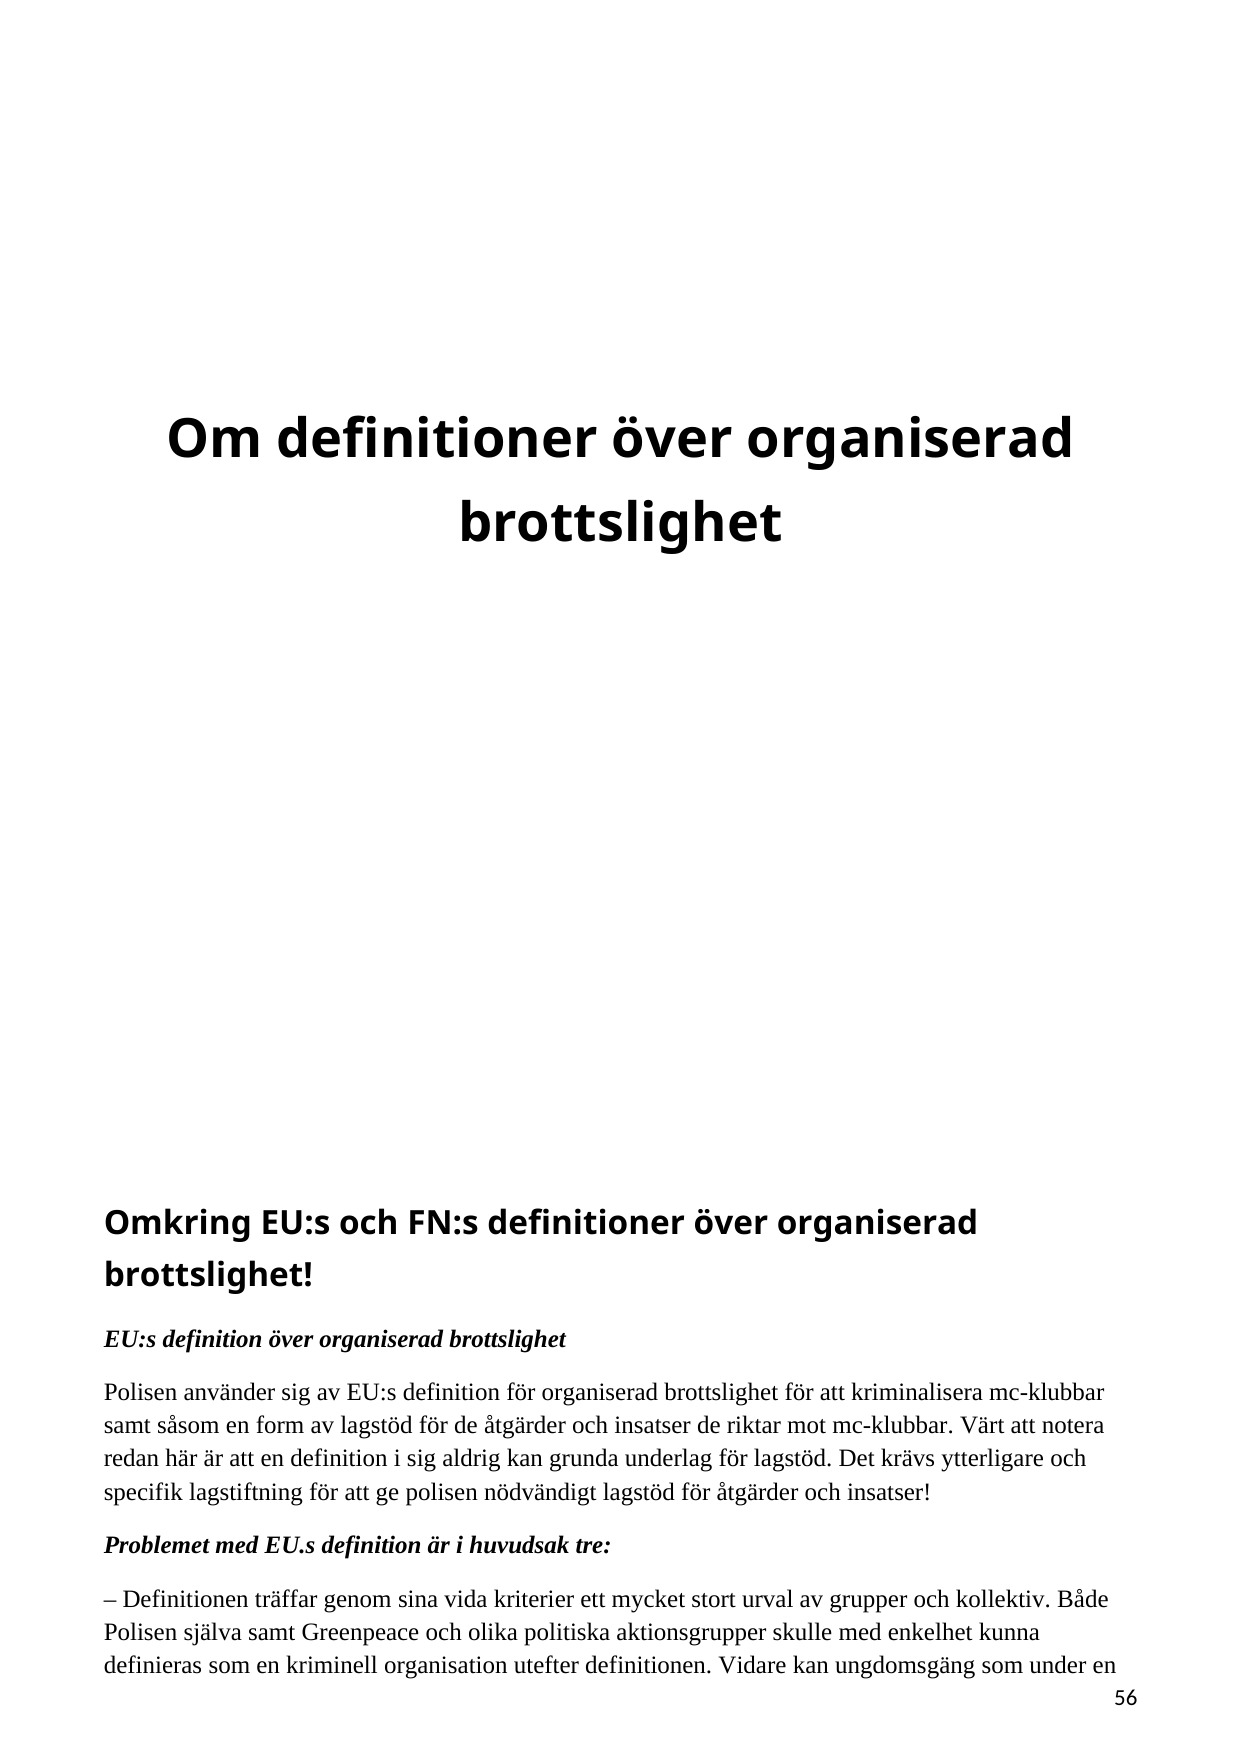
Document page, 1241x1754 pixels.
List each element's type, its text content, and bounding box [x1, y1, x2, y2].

text Polisen använder sig av EU:s definition för organiserad brottslighet för att kriminalisera mc-klubbar samt såsom en form av lagstöd för de åtgärder och insatser de riktar mot mc-klubbar. Värt att notera redan här är att en definition i sig aldrig kan grunda underlag för lagstöd. Det krävs ytterligare och specifik lagstiftning för att ge polisen nödvändigt lagstöd för åtgärder och insatser! [103, 1377, 1137, 1505]
text Problemet med EU.s definition är i huvudsak tre: [103, 1530, 1137, 1559]
text Om definitioner över organiserad brottslighet [103, 314, 1137, 558]
text Omkring EU:s och FN:s definitioner över organiserad brottslighet! [103, 1198, 1137, 1296]
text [103, 1584, 1137, 1679]
text EU:s definition över organiserad brottslighet [103, 1324, 1137, 1352]
